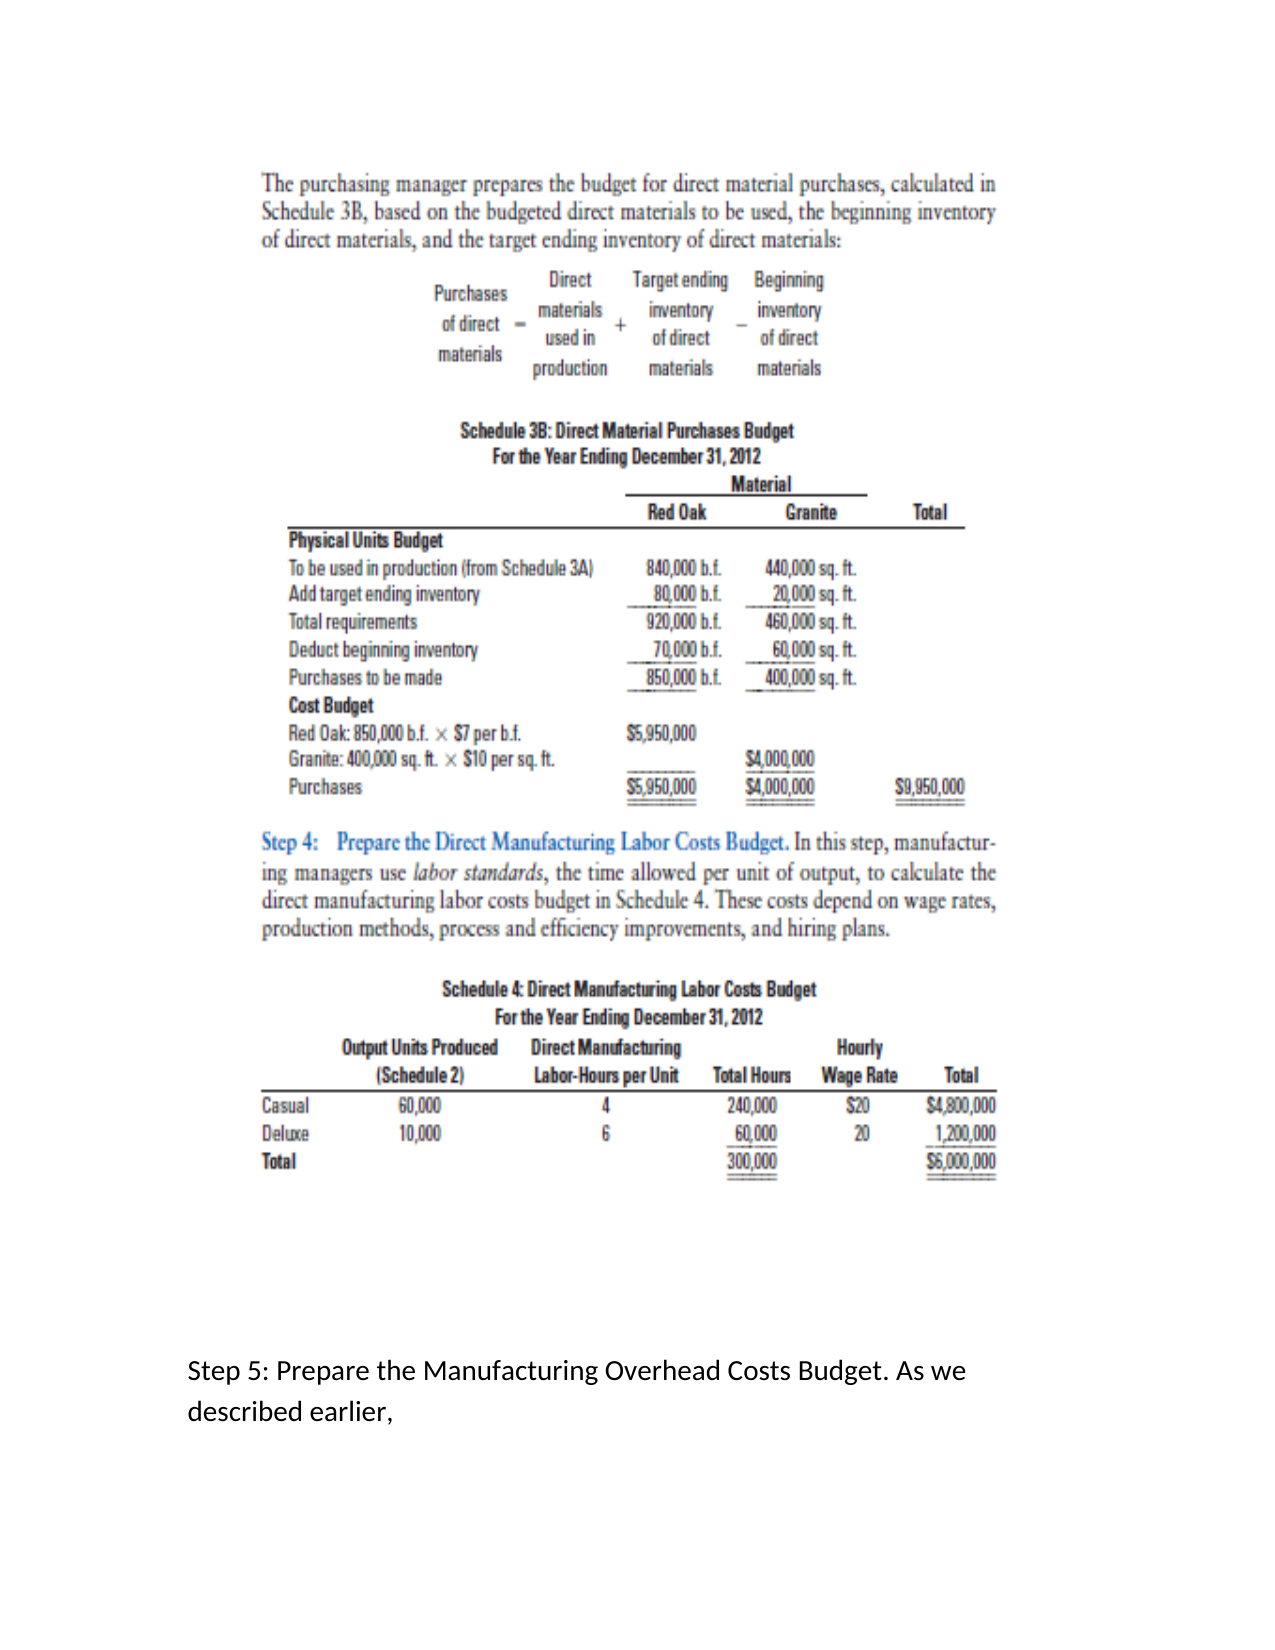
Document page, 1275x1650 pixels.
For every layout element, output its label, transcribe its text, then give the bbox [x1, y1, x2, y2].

picture [187, 150, 1177, 1204]
text Step 5: Prepare the Manufacturing Overhead Costs Budget. As we described earlier, [187, 1352, 1087, 1428]
